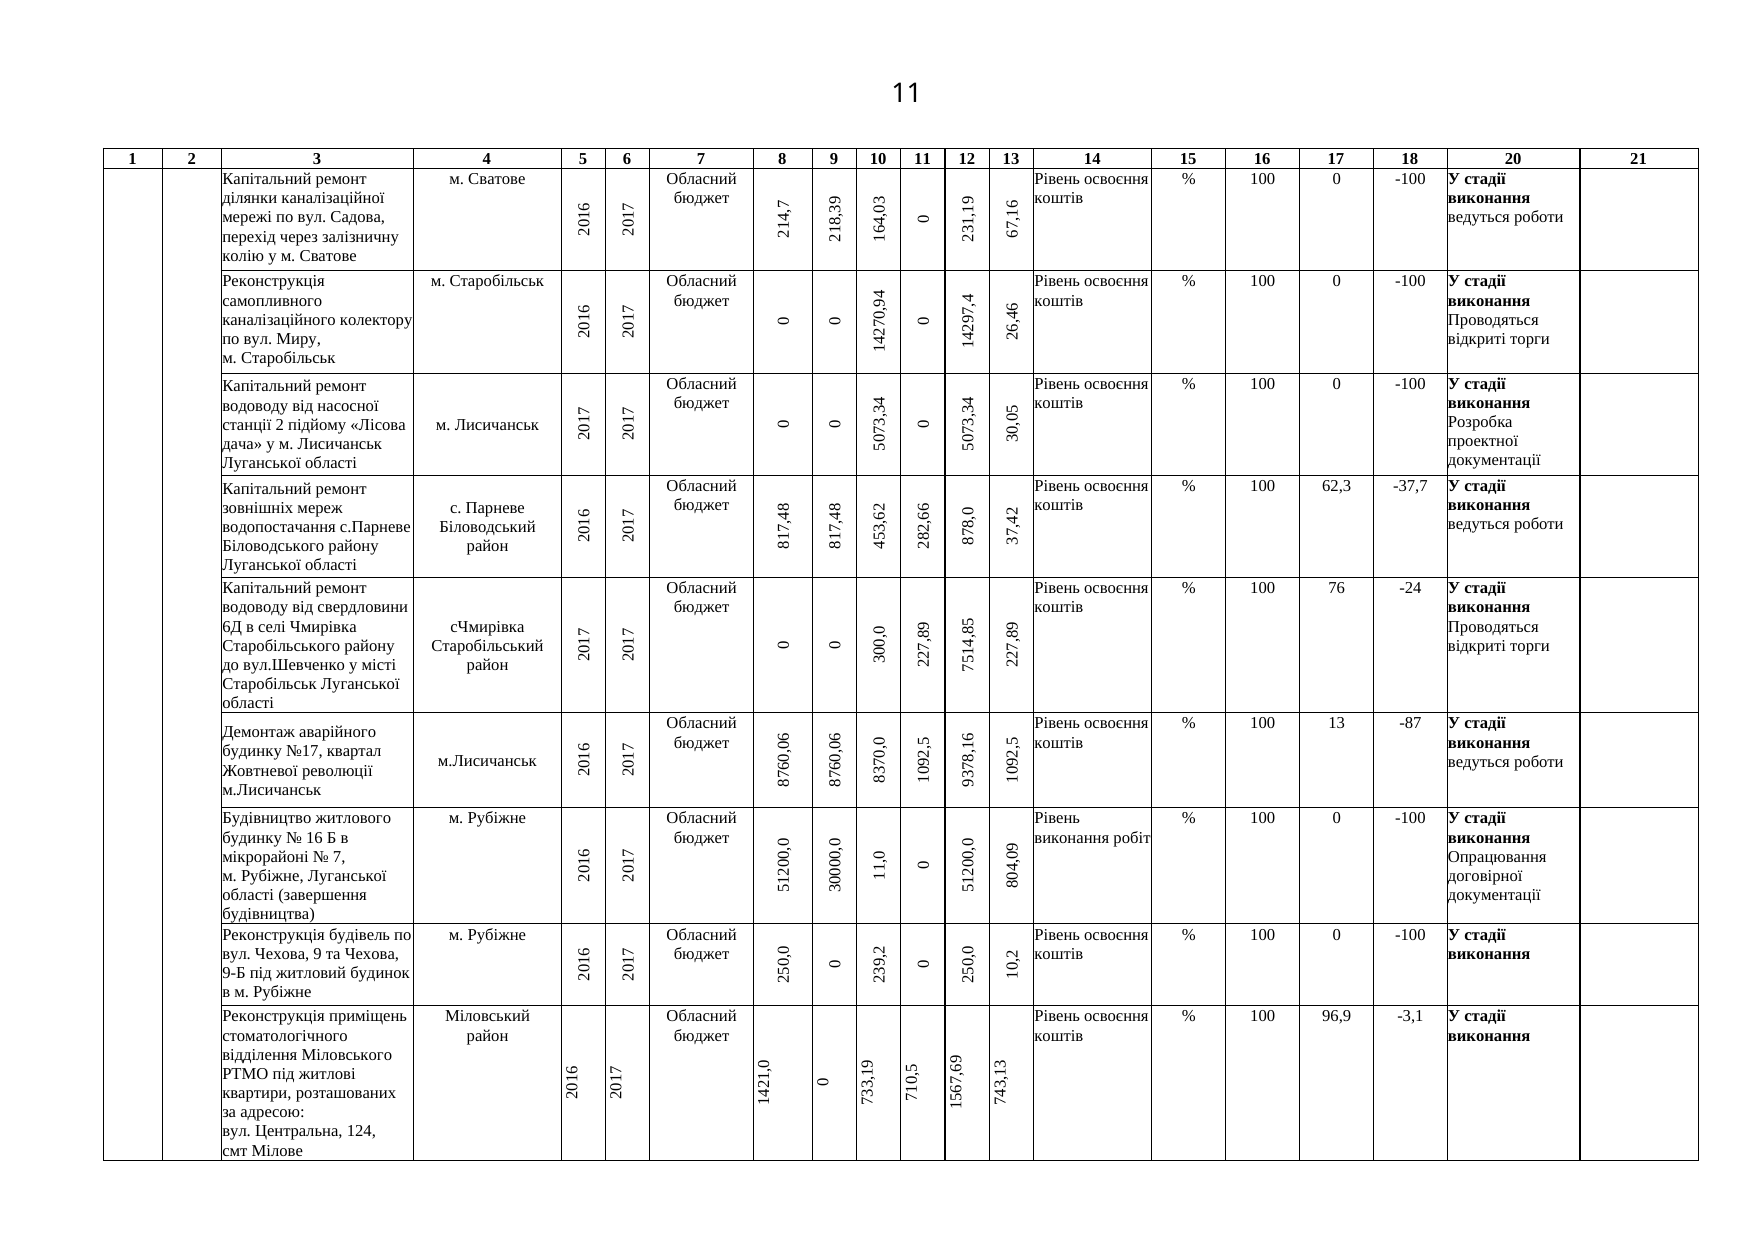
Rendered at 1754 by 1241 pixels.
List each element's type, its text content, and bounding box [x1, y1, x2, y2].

table_header 10 [857, 149, 900, 168]
table_cell 2016 [562, 476, 605, 577]
table_cell [1581, 374, 1698, 475]
table_cell 37,42 [990, 476, 1033, 577]
table_cell Рівень освоєння коштів [1034, 476, 1151, 577]
table_cell 2017 [606, 808, 649, 923]
table_header 13 [990, 149, 1033, 168]
table_cell Рівень освоєння коштів [1034, 169, 1151, 270]
table_cell 1092,5 [901, 713, 944, 807]
table_cell 239,2 [857, 924, 900, 1005]
table_cell 100 [1226, 578, 1299, 712]
table_header 20 [1448, 149, 1579, 168]
table_cell % [1152, 169, 1225, 270]
table_cell % [1152, 1006, 1225, 1159]
table_cell [1581, 713, 1698, 807]
table_cell 100 [1226, 808, 1299, 923]
table_cell 8370,0 [857, 713, 900, 807]
table_cell 164,03 [857, 169, 900, 270]
table_cell Обласний бюджет [650, 1006, 753, 1159]
table_cell м. Рубіжне [414, 808, 561, 923]
table_cell 733,19 [857, 1006, 900, 1159]
table_cell 2016 [562, 808, 605, 923]
table_cell 2017 [606, 1006, 649, 1159]
table_cell Обласний бюджет [650, 924, 753, 1005]
table_cell 13 [1300, 713, 1373, 807]
table_cell Обласний бюджет [650, 808, 753, 923]
table_cell 300,0 [857, 578, 900, 712]
table_cell 227,89 [990, 578, 1033, 712]
table_cell Реконструкція будівель по вул. Чехова, 9 та Чехова, 9-Б під житловий будинок в м. Рубіжне [222, 924, 413, 1005]
table_cell 51200,0 [754, 808, 812, 923]
table_cell 804,09 [990, 808, 1033, 923]
table_header 18 [1374, 149, 1447, 168]
table_cell Рівень освоєння коштів [1034, 578, 1151, 712]
table_cell 26,46 [990, 271, 1033, 372]
table_cell Обласний бюджет [650, 374, 753, 475]
table_cell 0 [1300, 808, 1373, 923]
table_cell 2016 [562, 1006, 605, 1159]
table_cell 10,2 [990, 924, 1033, 1005]
table_cell -100 [1374, 808, 1447, 923]
table_cell 0 [754, 578, 812, 712]
table_cell % [1152, 476, 1225, 577]
table_cell Міловський район [414, 1006, 561, 1159]
table_cell 62,3 [1300, 476, 1373, 577]
table_header 7 [650, 149, 753, 168]
table_cell 2016 [562, 169, 605, 270]
table_cell 250,0 [754, 924, 812, 1005]
table_cell % [1152, 713, 1225, 807]
table_header 16 [1226, 149, 1299, 168]
table_cell 878,0 [946, 476, 989, 577]
table_cell м. Сватове [414, 169, 561, 270]
table_cell 453,62 [857, 476, 900, 577]
table_cell 2017 [606, 476, 649, 577]
table_cell 7514,85 [946, 578, 989, 712]
table_header 3 [222, 149, 413, 168]
table_header 6 [606, 149, 649, 168]
table_cell % [1152, 808, 1225, 923]
table_cell Капітальний ремонт водоводу від свердловини 6Д в селі Чмирівка Старобільського району до вул.Шевченко у місті Старобільськ Луганської області [222, 578, 413, 712]
table_cell 2017 [606, 924, 649, 1005]
table_cell 5073,34 [857, 374, 900, 475]
table_cell 2016 [562, 271, 605, 372]
table_cell 0 [901, 808, 944, 923]
table_cell У стадії виконання Проводяться відкриті торги [1448, 271, 1579, 372]
table_cell 0 [901, 169, 944, 270]
table_cell 227,89 [901, 578, 944, 712]
table_header 1 [104, 149, 162, 168]
table_cell 0 [813, 374, 856, 475]
table_cell 2016 [562, 924, 605, 1005]
table_header 14 [1034, 149, 1151, 168]
table_cell 30,05 [990, 374, 1033, 475]
table_header 15 [1152, 149, 1225, 168]
table_cell Обласний бюджет [650, 578, 753, 712]
table_cell м. Лисичанськ [414, 374, 561, 475]
table_cell 100 [1226, 169, 1299, 270]
table_cell 0 [813, 271, 856, 372]
table_cell 51200,0 [946, 808, 989, 923]
table_cell 2017 [562, 578, 605, 712]
table_cell -37,7 [1374, 476, 1447, 577]
table_cell 100 [1226, 374, 1299, 475]
table_cell 1567,69 [946, 1006, 989, 1159]
table_cell У стадії виконання [1448, 924, 1579, 1005]
table_cell 2017 [606, 271, 649, 372]
table_cell У стадії виконання ведуться роботи [1448, 713, 1579, 807]
table_cell [1581, 808, 1698, 923]
table_cell -3,1 [1374, 1006, 1447, 1159]
table_cell % [1152, 374, 1225, 475]
table_cell Рівень освоєння коштів [1034, 271, 1151, 372]
table_cell 2017 [606, 578, 649, 712]
table_cell [1581, 271, 1698, 372]
table_cell У стадії виконання Розробка проектної документації [1448, 374, 1579, 475]
table_cell 2016 [562, 713, 605, 807]
table_cell Капітальний ремонт водоводу від насосної станції 2 підйому «Лісова дача» у м. Лисичанськ Луганської області [222, 374, 413, 475]
table_header 17 [1300, 149, 1373, 168]
table_cell 76 [1300, 578, 1373, 712]
table_cell 9378,16 [946, 713, 989, 807]
table_cell Рівень освоєння коштів [1034, 374, 1151, 475]
table_cell % [1152, 924, 1225, 1005]
table_cell м. Рубіжне [414, 924, 561, 1005]
table_cell -87 [1374, 713, 1447, 807]
table_cell % [1152, 271, 1225, 372]
table_cell Рівень освоєння коштів [1034, 713, 1151, 807]
table_cell 67,16 [990, 169, 1033, 270]
table_cell 8760,06 [754, 713, 812, 807]
table_cell 0 [813, 578, 856, 712]
table_cell Обласний бюджет [650, 713, 753, 807]
table_cell Демонтаж аварійного будинку №17, квартал Жовтневої революції м.Лисичанськ [222, 713, 413, 807]
table_cell Капітальний ремонт ділянки каналізаційної мережі по вул. Садова, перехід через залізничну колію у м. Сватове [222, 169, 413, 270]
table_cell 1092,5 [990, 713, 1033, 807]
table_cell Реконструкція самопливного каналізаційного колектору по вул. Миру, м. Старобільськ [222, 271, 413, 372]
table_cell 710,5 [901, 1006, 944, 1159]
table_cell м.Лисичанськ [414, 713, 561, 807]
table_cell 2017 [562, 374, 605, 475]
table_cell 214,7 [754, 169, 812, 270]
table_cell -100 [1374, 271, 1447, 372]
table_header 2 [163, 149, 221, 168]
table_cell [1581, 169, 1698, 270]
table_cell 30000,0 [813, 808, 856, 923]
table_header 12 [946, 149, 989, 168]
table_cell У стадії виконання [1448, 1006, 1579, 1159]
table_cell 0 [754, 271, 812, 372]
table_cell Капітальний ремонт зовнішніх мереж водопостачання с.Парневе Біловодського району Луганської області [222, 476, 413, 577]
table_cell 218,39 [813, 169, 856, 270]
table_cell 0 [813, 924, 856, 1005]
table_cell 0 [901, 924, 944, 1005]
table_header 11 [901, 149, 944, 168]
table_cell 0 [901, 374, 944, 475]
table_cell 14270,94 [857, 271, 900, 372]
table_cell -100 [1374, 374, 1447, 475]
table_cell 0 [901, 271, 944, 372]
table_cell 100 [1226, 713, 1299, 807]
table_cell 2017 [606, 169, 649, 270]
table_cell [1581, 924, 1698, 1005]
table_cell -24 [1374, 578, 1447, 712]
table_cell Рівень виконання робіт [1034, 808, 1151, 923]
table_cell 8760,06 [813, 713, 856, 807]
table_cell У стадії виконання Опрацювання договірної документації [1448, 808, 1579, 923]
table_cell 14297,4 [946, 271, 989, 372]
table_cell 817,48 [754, 476, 812, 577]
table_cell Будівництво житлового будинку № 16 Б в мікрорайоні № 7, м. Рубіжне, Луганської області (завершення будівництва) [222, 808, 413, 923]
table_cell Обласний бюджет [650, 271, 753, 372]
table_cell 0 [754, 374, 812, 475]
table_cell 250,0 [946, 924, 989, 1005]
table_cell 96,9 [1300, 1006, 1373, 1159]
table_cell 0 [1300, 169, 1373, 270]
table_header 9 [813, 149, 856, 168]
table_cell 11,0 [857, 808, 900, 923]
table_cell 5073,34 [946, 374, 989, 475]
table_cell 100 [1226, 271, 1299, 372]
table_cell 1421,0 [754, 1006, 812, 1159]
table_cell У стадії виконання Проводяться відкриті торги [1448, 578, 1579, 712]
table_cell Обласний бюджет [650, 476, 753, 577]
table_cell 0 [813, 1006, 856, 1159]
table_cell У стадії виконання ведуться роботи [1448, 476, 1579, 577]
table_cell 0 [1300, 271, 1373, 372]
table_cell [1581, 1006, 1698, 1159]
table_cell 743,13 [990, 1006, 1033, 1159]
table_cell 817,48 [813, 476, 856, 577]
table_header 4 [414, 149, 561, 168]
table_cell 100 [1226, 1006, 1299, 1159]
table_cell 282,66 [901, 476, 944, 577]
table_header 8 [754, 149, 812, 168]
table_cell 0 [1300, 374, 1373, 475]
table_cell м. Старобільськ [414, 271, 561, 372]
table_header 21 [1581, 149, 1698, 168]
table_cell 0 [1300, 924, 1373, 1005]
table_cell Рівень освоєння коштів [1034, 924, 1151, 1005]
table_cell -100 [1374, 924, 1447, 1005]
table_cell с. Парневе Біловодський район [414, 476, 561, 577]
table_cell Обласний бюджет [650, 169, 753, 270]
table_cell Рівень освоєння коштів [1034, 1006, 1151, 1159]
table_cell сЧмирівка Старобільський район [414, 578, 561, 712]
table_cell 231,19 [946, 169, 989, 270]
table_cell 100 [1226, 924, 1299, 1005]
table_cell [1581, 578, 1698, 712]
table_header 5 [562, 149, 605, 168]
table_cell 2017 [606, 374, 649, 475]
table_cell У стадії виконання ведуться роботи [1448, 169, 1579, 270]
table_cell % [1152, 578, 1225, 712]
table_cell 2017 [606, 713, 649, 807]
table_cell -100 [1374, 169, 1447, 270]
table_cell 100 [1226, 476, 1299, 577]
table_cell [1581, 476, 1698, 577]
table_cell Реконструкція приміщень стоматологічного відділення Міловського РТМО під житлові квартири, розташованих за адресою: вул. Центральна, 124, смт Мілове [222, 1006, 413, 1159]
